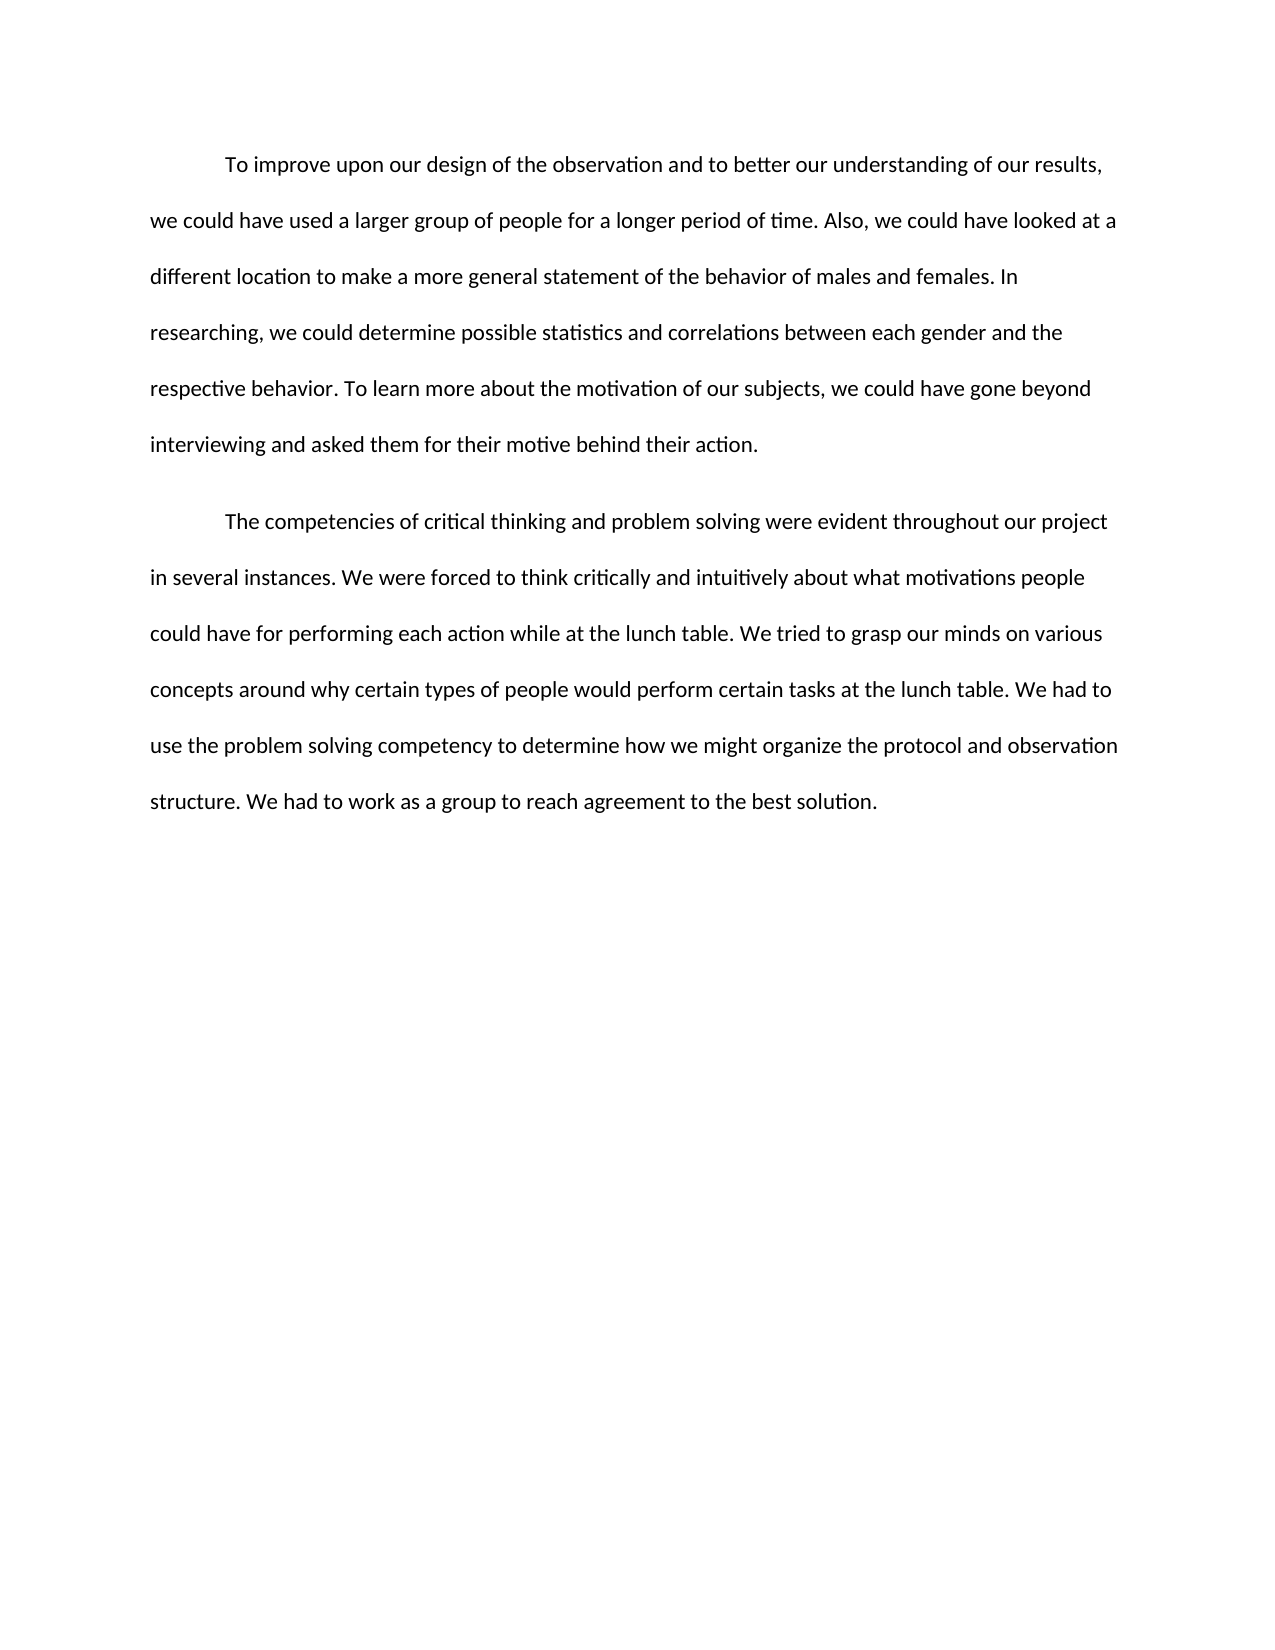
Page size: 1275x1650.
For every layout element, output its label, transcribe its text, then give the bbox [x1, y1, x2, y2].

text To improve upon our design of the observation and to better our understanding of our results, we could have used a larger group of people for a longer period of time. Also, we could have looked at a different location to make a more general statement of the behavior of males and females. In researching, we could determine possible statistics and correlations between each gender and the respective behavior. To learn more about the motivation of our subjects, we could have gone beyond interviewing and asked them for their motive behind their action. [150, 150, 1125, 458]
text The competencies of critical thinking and problem solving were evident throughout our project in several instances. We were forced to think critically and intuitively about what motivations people could have for performing each action while at the lunch table. We tried to grasp our minds on various concepts around why certain types of people would perform certain tasks at the lunch table. We had to use the problem solving competency to determine how we might organize the protocol and observation structure. We had to work as a group to reach agreement to the best solution. [150, 507, 1125, 815]
